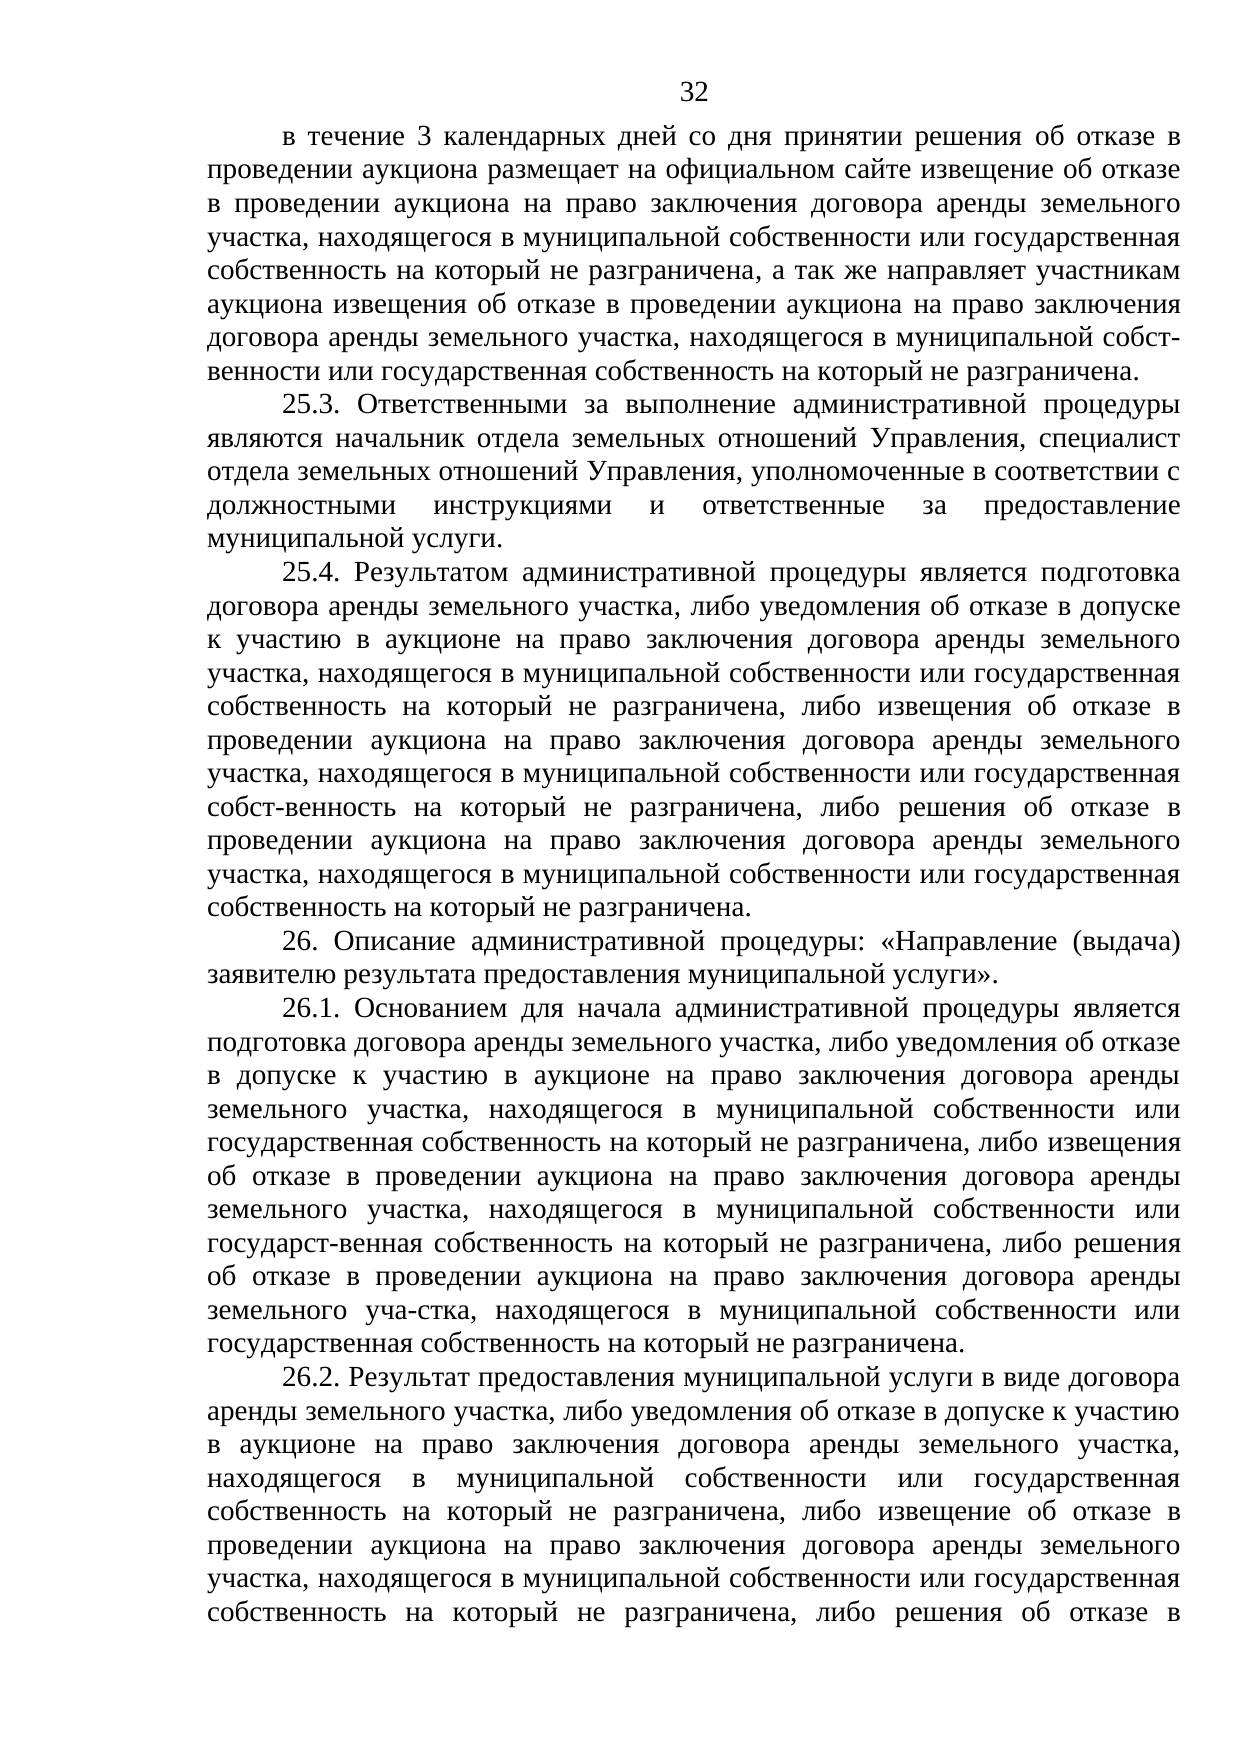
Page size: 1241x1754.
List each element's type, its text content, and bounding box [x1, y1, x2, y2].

text 26. Описание административной процедуры: «Направление (выдача) заявителю результата предоставления муниципальной услуги». [207, 923, 1181, 990]
text в течение 3 календарных дней со дня принятии решения об отказе в проведении аукциона размещает на официальном сайте извещение об отказе в проведении аукциона на право заключения договора аренды земельного участка, находящегося в муниципальной собственности или государственная собственность на который не разграничена, а так же направляет участникам аукциона извещения об отказе в проведении аукциона на право заключения договора аренды земельного участка, находящегося в муниципальной собст-венности или государственная собственность на который не разграничена. [207, 118, 1181, 386]
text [207, 1359, 1181, 1627]
text 25.3. Ответственными за выполнение административной процедуры являются начальник отдела земельных отношений Управления, специалист отдела земельных отношений Управления, уполномоченные в соответствии с должностными инструкциями и ответственные за предоставление муниципальной услуги. [207, 386, 1181, 554]
text 26.1. Основанием для начала административной процедуры является подготовка договора аренды земельного участка, либо уведомления об отказе в допуске к участию в аукционе на право заключения договора аренды земельного участка, находящегося в муниципальной собственности или государственная собственность на который не разграничена, либо извещения об отказе в проведении аукциона на право заключения договора аренды земельного участка, находящегося в муниципальной собственности или государст-венная собственность на который не разграничена, либо решения об отказе в проведении аукциона на право заключения договора аренды земельного уча-стка, находящегося в муниципальной собственности или государственная собственность на который не разграничена. [207, 990, 1181, 1359]
text 25.4. Результатом административной процедуры является подготовка договора аренды земельного участка, либо уведомления об отказе в допуске к участию в аукционе на право заключения договора аренды земельного участка, находящегося в муниципальной собственности или государственная собственность на который не разграничена, либо извещения об отказе в проведении аукциона на право заключения договора аренды земельного участка, находящегося в муниципальной собственности или государственная собст-венность на который не разграничена, либо решения об отказе в проведении аукциона на право заключения договора аренды земельного участка, находящегося в муниципальной собственности или государственная собственность на который не разграничена. [207, 554, 1181, 923]
